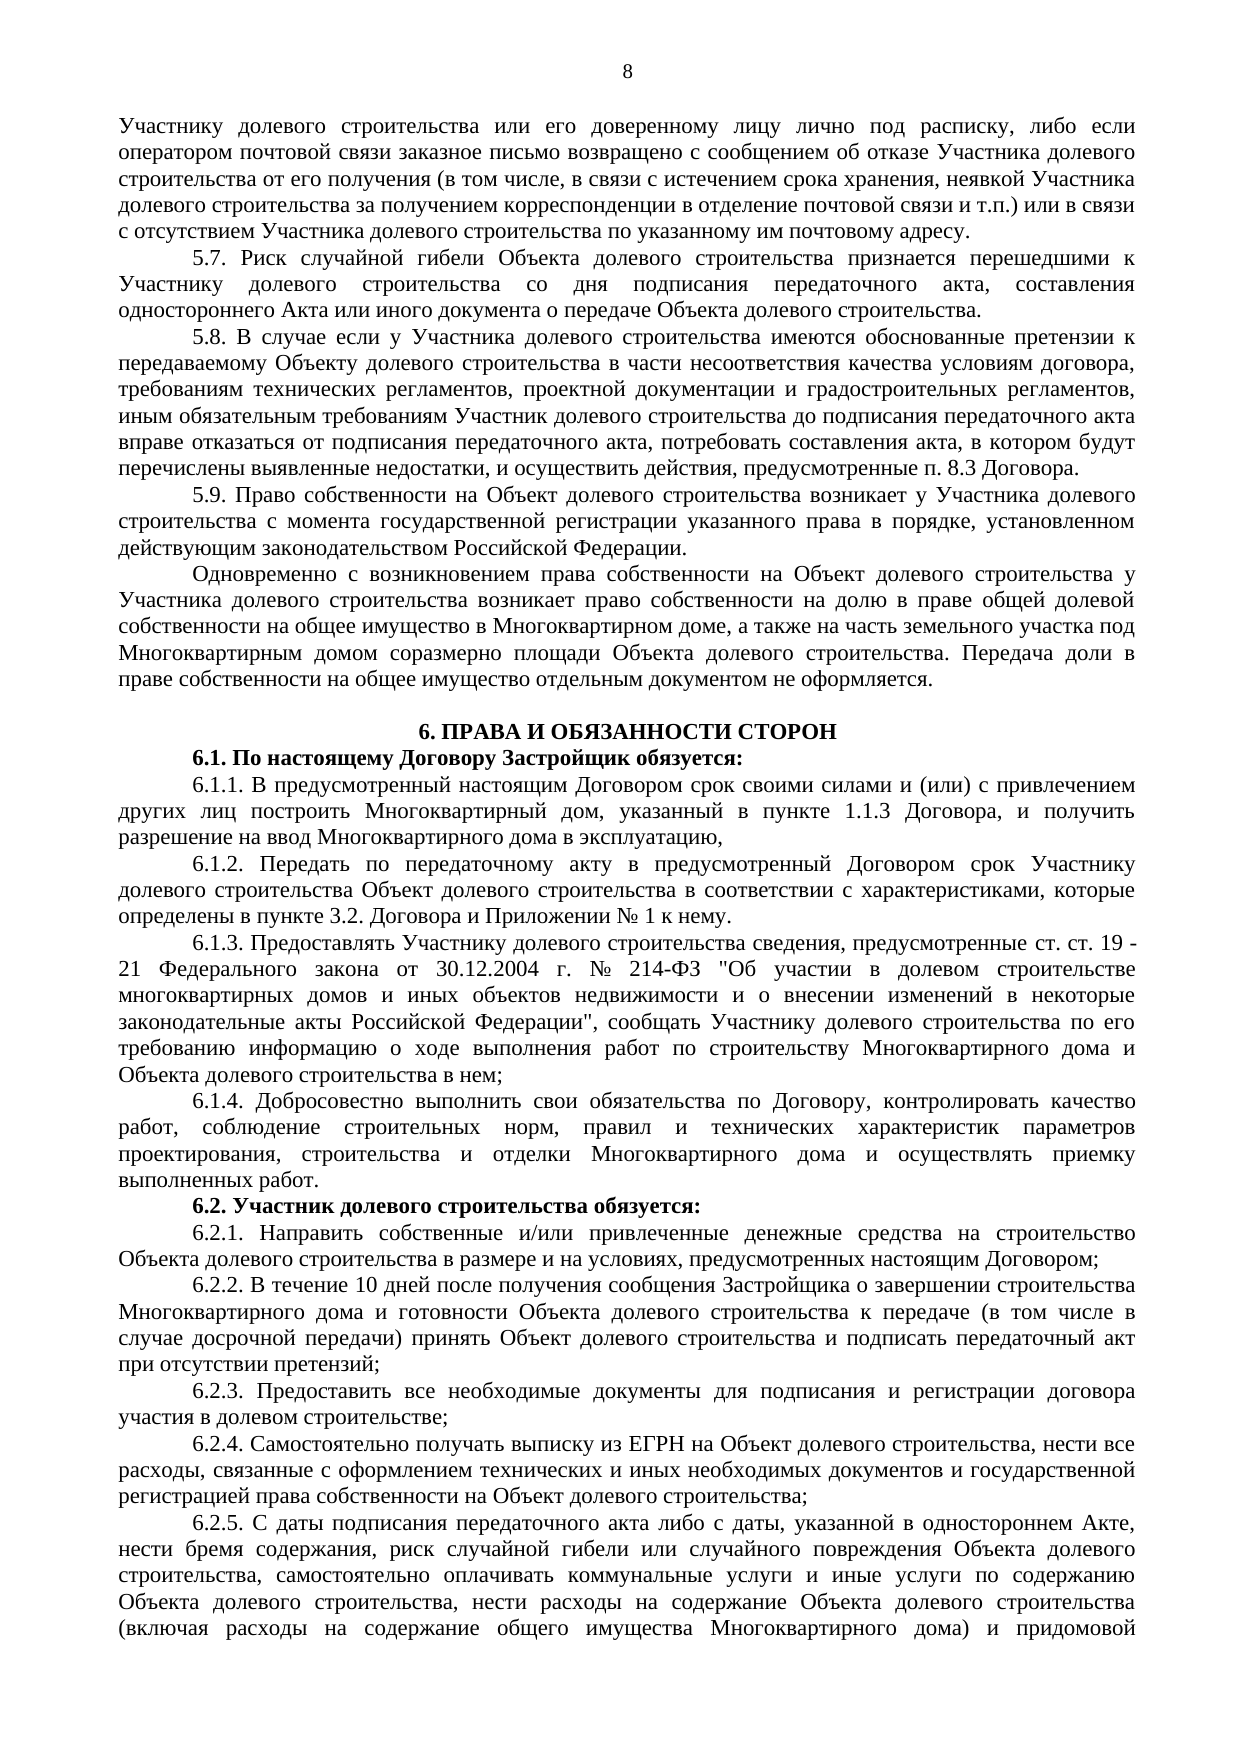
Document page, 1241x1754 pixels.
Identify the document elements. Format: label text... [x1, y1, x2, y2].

text 6.2.3. Предоставить все необходимые документы для подписания и регистрации договора участия в долевом строительстве; [118, 1377, 1137, 1429]
text 5.9. Право собственности на Объект долевого строительства возникает у Участника долевого строительства с момента государственной регистрации указанного права в порядке, установленном действующим законодательством Российской Федерации. [118, 481, 1137, 560]
text 6.2.2. В течение 10 дней после получения сообщения Застройщика о завершении строительства Многоквартирного дома и готовности Объекта долевого строительства к передаче (в том числе в случае досрочной передачи) принять Объект долевого строительства и подписать передаточный акт при отсутствии претензий; [118, 1271, 1137, 1377]
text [118, 1509, 1137, 1640]
text 6.1. По настоящему Договору Застройщик обязуется: [118, 744, 1137, 771]
text 6.1.3. Предоставлять Участнику долевого строительства сведения, предусмотренные ст. ст. 19 - 21 Федерального закона от 30.12.2004 г. № 214-ФЗ "Об участии в долевом строительстве многоквартирных домов и иных объектов недвижимости и о внесении изменений в некоторые законодательные акты Российской Федерации", сообщать Участнику долевого строительства по его требованию информацию о ходе выполнения работ по строительству Многоквартирного дома и Объекта долевого строительства в нем; [118, 929, 1137, 1087]
text 6.2.1. Направить собственные и/или привлеченные денежные средства на строительство Объекта долевого строительства в размере и на условиях, предусмотренных настоящим Договором; [118, 1219, 1137, 1271]
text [118, 112, 1137, 244]
text 6.2. Участник долевого строительства обязуется: [118, 1192, 1137, 1219]
text 6.1.4. Добросовестно выполнить свои обязательства по Договору, контролировать качество работ, соблюдение строительных норм, правил и технических характеристик параметров проектирования, строительства и отделки Многоквартирного дома и осуществлять приемку выполненных работ. [118, 1087, 1137, 1192]
text 5.7. Риск случайной гибели Объекта долевого строительства признается перешедшими к Участнику долевого строительства со дня подписания передаточного акта, составления одностороннего Акта или иного документа о передаче Объекта долевого строительства. [118, 244, 1137, 323]
text 6.1.2. Передать по передаточному акту в предусмотренный Договором срок Участнику долевого строительства Объект долевого строительства в соответствии с характеристиками, которые определены в пункте 3.2. Договора и Приложении № 1 к нему. [118, 850, 1137, 929]
text Одновременно с возникновением права собственности на Объект долевого строительства у Участника долевого строительства возникает право собственности на долю в праве общей долевой собственности на общее имущество в Многоквартирном доме, а также на часть земельного участка под Многоквартирным домом соразмерно площади Объекта долевого строительства. Передача доли в праве собственности на общее имущество отдельным документом не оформляется. [118, 560, 1137, 692]
text 6.1.1. В предусмотренный настоящим Договором срок своими силами и (или) с привлечением других лиц построить Многоквартирный дом, указанный в пункте 1.1.3 Договора, и получить разрешение на ввод Многоквартирного дома в эксплуатацию, [118, 771, 1137, 850]
text 6. ПРАВА И ОБЯЗАННОСТИ СТОРОН [118, 718, 1137, 744]
text 5.8. В случае если у Участника долевого строительства имеются обоснованные претензии к передаваемому Объекту долевого строительства в части несоответствия качества условиям договора, требованиям технических регламентов, проектной документации и градостроительных регламентов, иным обязательным требованиям Участник долевого строительства до подписания передаточного акта вправе отказаться от подписания передаточного акта, потребовать составления акта, в котором будут перечислены выявленные недостатки, и осуществить действия, предусмотренные п. 8.3 Договора. [118, 323, 1137, 481]
text 6.2.4. Самостоятельно получать выписку из ЕГРН на Объект долевого строительства, нести все расходы, связанные с оформлением технических и иных необходимых документов и государственной регистрацией права собственности на Объект долевого строительства; [118, 1429, 1137, 1509]
